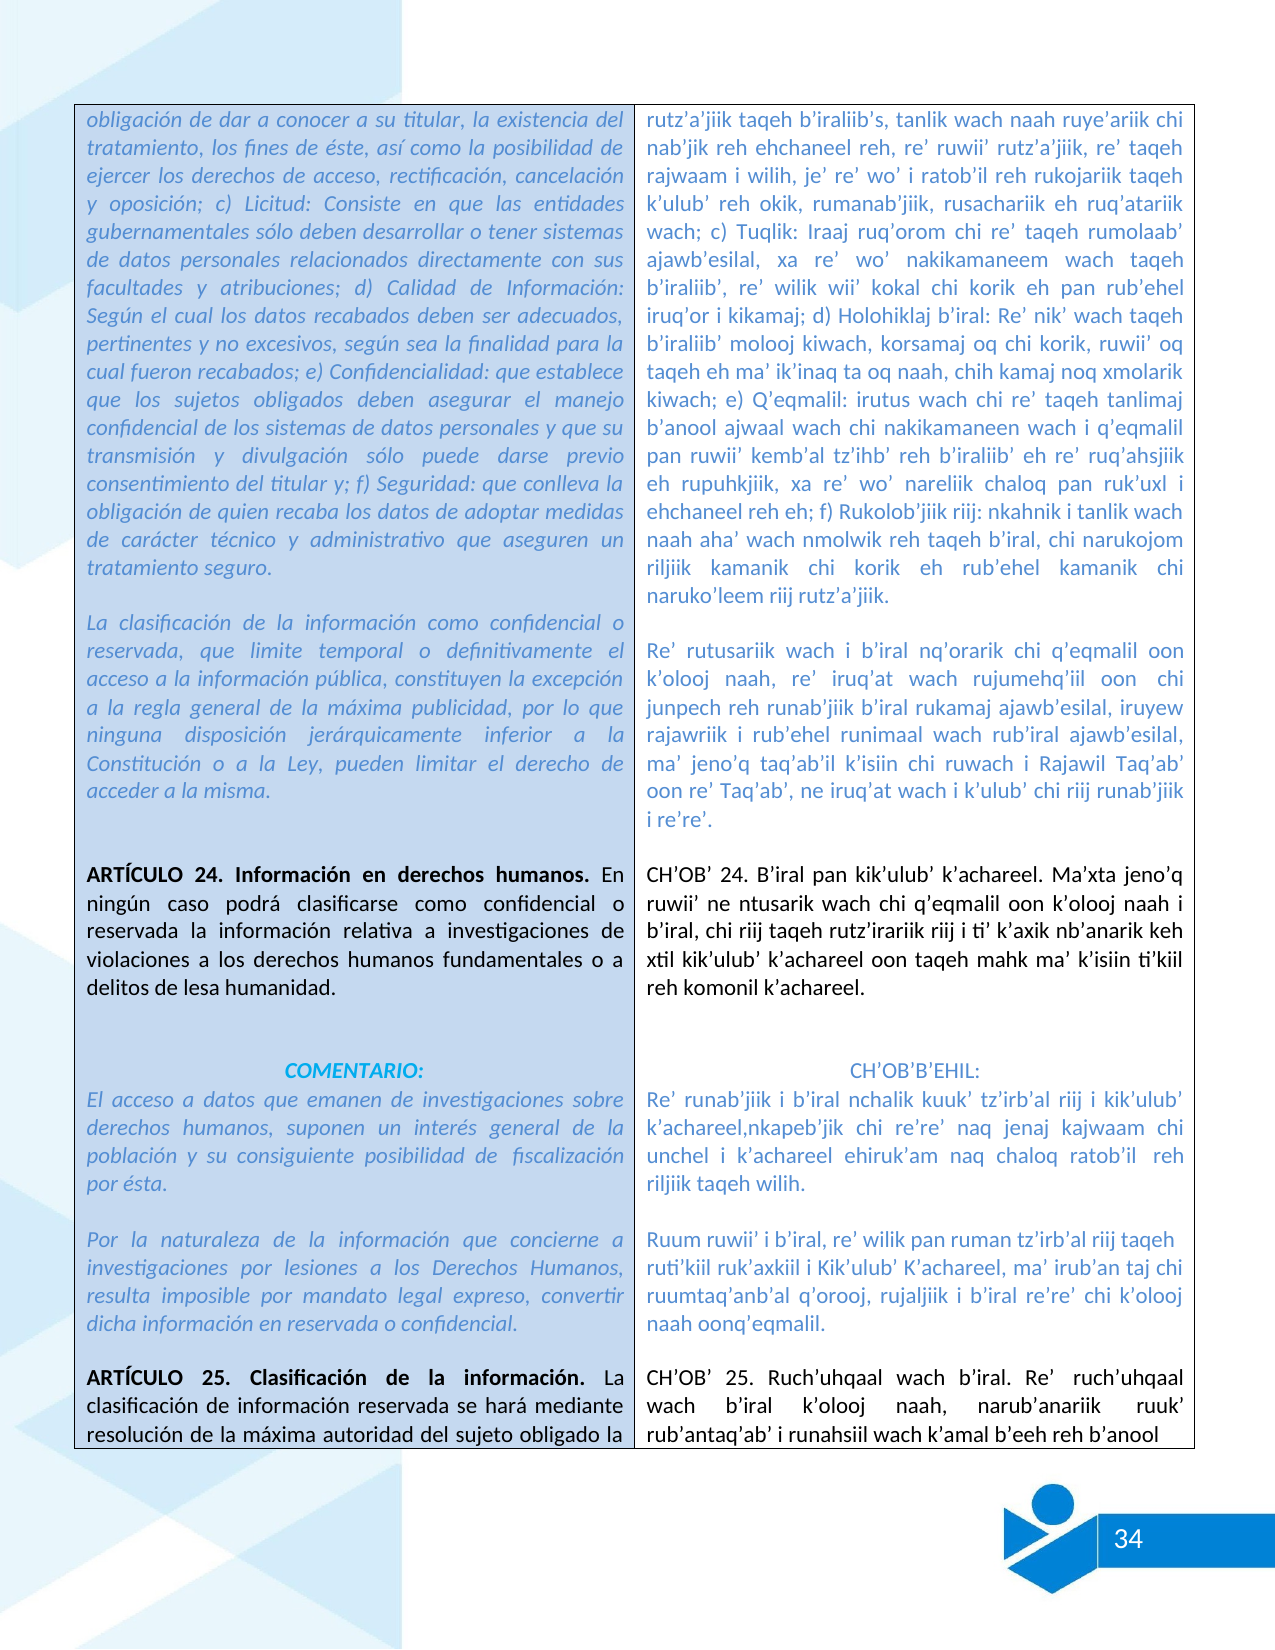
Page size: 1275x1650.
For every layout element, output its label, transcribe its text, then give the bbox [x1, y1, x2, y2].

text 34 [62, 1521, 1143, 1556]
table_header rutz’a’jiik taqeh b’iraliib’s, tanlik wach naah ruye’ariik chi nab’jik reh ehchaneel reh, re’ ruwii’ rutz’a’jiik, re’ taqeh rajwaam i wilih, je’ re’ wo’ i ratob’il reh rukojariik taqeh k’ulub’ reh okik, rumanab’jiik, rusachariik eh ruq’atariik wach; c) Tuqlik: Iraaj ruq’orom chi re’ taqeh rumolaab’ ajawb’esilal, xa re’ wo’ nakikamaneem wach taqeh b’iraliib’, re’ wilik wii’ kokal chi korik eh pan rub’ehel iruq’or i kikamaj; d) Holohiklaj b’iral: Re’ nik’ wach taqeh b’iraliib’ molooj kiwach, korsamaj oq chi korik, ruwii’ oq taqeh eh ma’ ik’inaq ta oq naah, chih kamaj noq xmolarik kiwach; e) Q’eqmalil: irutus wach chi re’ taqeh tanlimaj b’anool ajwaal wach chi nakikamaneen wach i q’eqmalil pan ruwii’ kemb’al tz’ihb’ reh b’iraliib’ eh re’ ruq’ahsjiik eh rupuhkjiik, xa re’ wo’ nareliik chaloq pan ruk’uxl i ehchaneel reh eh; f) Rukolob’jiik riij: nkahnik i tanlik wach naah aha’ wach nmolwik reh taqeh b’iral, chi narukojom riljiik kamanik chi korik eh rub’ehel kamanik chi naruko’leem riij rutz’a’jiik. Re’ rutusariik wach i b’iral nq’orarik chi q’eqmalil oon k’olooj naah, re’ iruq’at wach rujumehq’iil oon chi junpech reh runab’jiik b’iral rukamaj ajawb’esilal, iruyew rajawriik i rub’ehel runimaal wach rub’iral ajawb’esilal, ma’ jeno’q taq’ab’il k’isiin chi ruwach i Rajawil Taq’ab’ oon re’ Taq’ab’, ne iruq’at wach i k’ulub’ chi riij runab’jiik i re’re’. CH’OB’ 24. B’iral pan kik’ulub’ k’achareel. Ma’xta jeno’q ruwii’ ne ntusarik wach chi q’eqmalil oon k’olooj naah i b’iral, chi riij taqeh rutz’irariik riij i ti’ k’axik nb’anarik keh xtil kik’ulub’ k’achareel oon taqeh mahk ma’ k’isiin ti’kiil reh komonil k’achareel. CH’OB’B’EHIL: Re’ runab’jiik i b’iral nchalik kuuk’ tz’irb’al riij i kik’ulub’ k’achareel,nkapeb’jik chi re’re’ naq jenaj kajwaam chi unchel i k’achareel ehiruk’am naq chaloq ratob’il reh riljiik taqeh wilih. Ruum ruwii’ i b’iral, re’ wilik pan ruman tz’irb’al riij taqeh ruti’kiil ruk’axkiil i Kik’ulub’ K’achareel, ma’ irub’an taj chi ruumtaq’anb’al q’orooj, rujaljiik i b’iral re’re’ chi k’olooj naah oonq’eqmalil. CH’OB’ 25. Ruch’uhqaal wach b’iral. Re’ ruch’uhqaal wach b’iral k’olooj naah, narub’anariik ruuk’ rub’antaq’ab’ i runahsiil wach k’amal b’eeh reh b’anool [635, 105, 1194, 1448]
table_header obligación de dar a conocer a su titular, la existencia del tratamiento, los fines de éste, así como la posibilidad de ejercer los derechos de acceso, rectificación, cancelación y oposición; c) Licitud: Consiste en que las entidades gubernamentales sólo deben desarrollar o tener sistemas de datos personales relacionados directamente con sus facultades y atribuciones; d) Calidad de Información: Según el cual los datos recabados deben ser adecuados, pertinentes y no excesivos, según sea la finalidad para la cual fueron recabados; e) Confidencialidad: que establece que los sujetos obligados deben asegurar el manejo confidencial de los sistemas de datos personales y que su transmisión y divulgación sólo puede darse previo consentimiento del titular y; f) Seguridad: que conlleva la obligación de quien recaba los datos de adoptar medidas de carácter técnico y administrativo que aseguren un tratamiento seguro. La clasificación de la información como confidencial o reservada, que limite temporal o definitivamente el acceso a la información pública, constituyen la excepción a la regla general de la máxima publicidad, por lo que ninguna disposición jerárquicamente inferior a la Constitución o a la Ley, pueden limitar el derecho de acceder a la misma. ARTÍCULO 24. Información en derechos humanos. En ningún caso podrá clasificarse como confidencial o reservada la información relativa a investigaciones de violaciones a los derechos humanos fundamentales o a delitos de lesa humanidad. COMENTARIO: El acceso a datos que emanen de investigaciones sobre derechos humanos, suponen un interés general de la población y su consiguiente posibilidad de fiscalización por ésta. Por la naturaleza de la información que concierne a investigaciones por lesiones a los Derechos Humanos, resulta imposible por mandato legal expreso, convertir dicha información en reservada o confidencial. ARTÍCULO 25. Clasificación de la información. La clasificación de información reservada se hará mediante resolución de la máxima autoridad del sujeto obligado la [75, 105, 634, 1448]
picture [0, 0, 1275, 1649]
